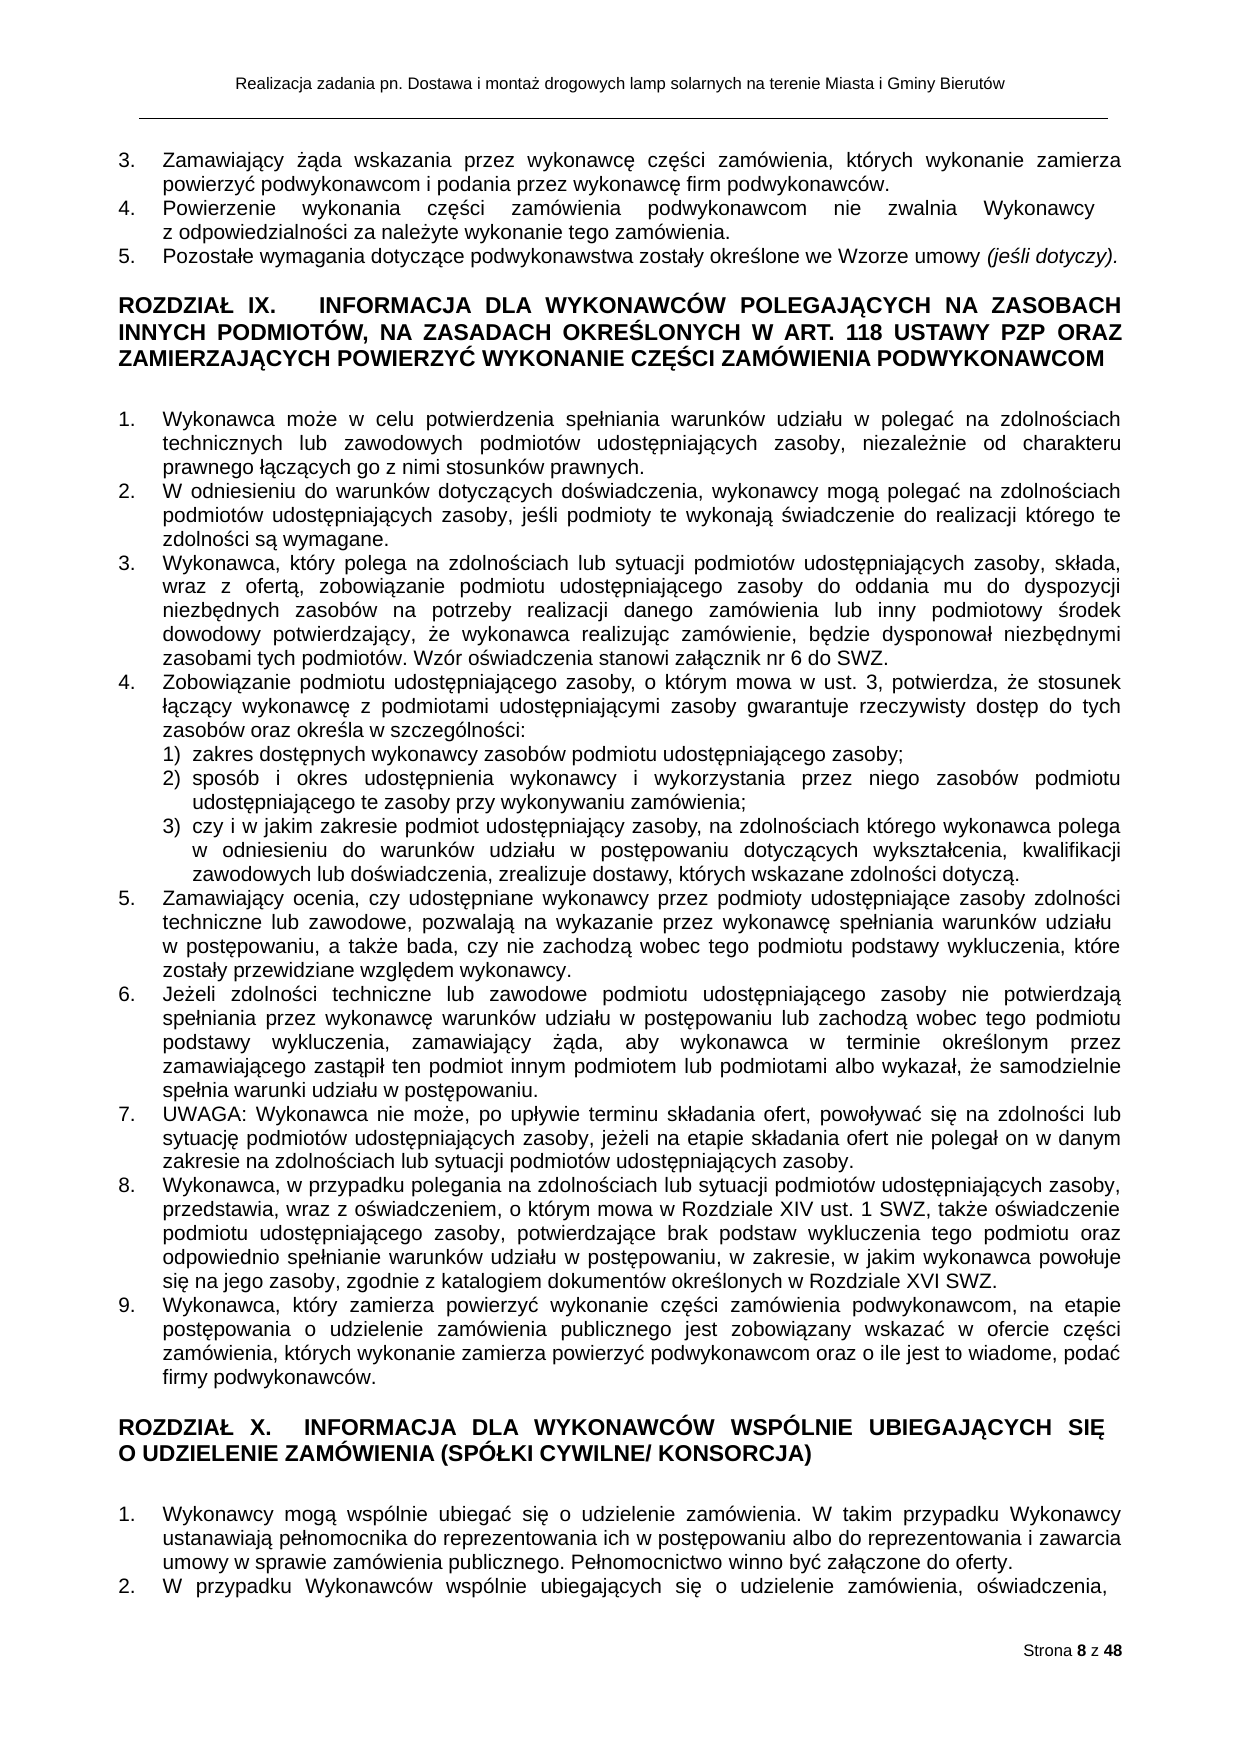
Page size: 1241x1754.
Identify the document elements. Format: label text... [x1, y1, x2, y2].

list Zamawiający ocenia, czy udostępniane wykonawcy przez podmioty udostępniające zasoby zdolności techniczne lub zawodowe, pozwalają na wykazanie przez wykonawcę spełniania warunków udziału w postępowaniu, a także bada, czy nie zachodzą wobec tego podmiotu podstawy wykluczenia, które zostały przewidziane względem wykonawcy. [118, 886, 1122, 982]
list Powierzenie wykonania części zamówienia podwykonawcom nie zwalnia Wykonawcy z odpowiedzialności za należyte wykonanie tego zamówienia. [118, 196, 1122, 243]
list Pozostałe wymagania dotyczące podwykonawstwa zostały określone we Wzorze umowy (jeśli dotyczy). [118, 243, 1122, 267]
subtitle ROZDZIAŁ X. INFORMACJA DLA WYKONAWCÓW WSPÓLNIE UBIEGAJĄCYCH SIĘ O UDZIELENIE ZAMÓWIENIA (SPÓŁKI CYWILNE/ KONSORCJA) [118, 1414, 1122, 1467]
subtitle ROZDZIAŁ IX. INFORMACJA DLA WYKONAWCÓW POLEGAJĄCYCH NA ZASOBACH INNYCH PODMIOTÓW, NA ZASADACH OKREŚLONYCH W ART. 118 USTAWY PZP ORAZ ZAMIERZAJĄCYCH POWIERZYĆ WYKONANIE CZĘŚCI ZAMÓWIENIA PODWYKONAWCOM [118, 292, 1122, 372]
list Wykonawca, który polega na zdolnościach lub sytuacji podmiotów udostępniających zasoby, składa, wraz z ofertą, zobowiązanie podmiotu udostępniającego zasoby do oddania mu do dyspozycji niezbędnych zasobów na potrzeby realizacji danego zamówienia lub inny podmiotowy środek dowodowy potwierdzający, że wykonawca realizując zamówienie, będzie dysponował niezbędnymi zasobami tych podmiotów. Wzór oświadczenia stanowi załącznik nr 6 do SWZ. [118, 550, 1122, 670]
list czy i w jakim zakresie podmiot udostępniający zasoby, na zdolnościach którego wykonawca polega w odniesieniu do warunków udziału w postępowaniu dotyczących wykształcenia, kwalifikacji zawodowych lub doświadczenia, zrealizuje dostawy, których wskazane zdolności dotyczą. [162, 814, 1122, 886]
list Zobowiązanie podmiotu udostępniającego zasoby, o którym mowa w ust. 3, potwierdza, że stosunek łączący wykonawcę z podmiotami udostępniającymi zasoby gwarantuje rzeczywisty dostęp do tych zasobów oraz określa w szczególności: [118, 670, 1122, 742]
list Wykonawca, w przypadku polegania na zdolnościach lub sytuacji podmiotów udostępniających zasoby, przedstawia, wraz z oświadczeniem, o którym mowa w Rozdziale XIV ust. 1 SWZ, także oświadczenie podmiotu udostępniającego zasoby, potwierdzające brak podstaw wykluczenia tego podmiotu oraz odpowiednio spełnianie warunków udziału w postępowaniu, w zakresie, w jakim wykonawca powołuje się na jego zasoby, zgodnie z katalogiem dokumentów określonych w Rozdziale XVI SWZ. [118, 1173, 1122, 1293]
list W odniesieniu do warunków dotyczących doświadczenia, wykonawcy mogą polegać na zdolnościach podmiotów udostępniających zasoby, jeśli podmioty te wykonają świadczenie do realizacji którego te zdolności są wymagane. [118, 478, 1122, 550]
list zakres dostępnych wykonawcy zasobów podmiotu udostępniającego zasoby; [162, 742, 1122, 766]
list Wykonawcy mogą wspólnie ubiegać się o udzielenie zamówienia. W takim przypadku Wykonawcy ustanawiają pełnomocnika do reprezentowania ich w postępowaniu albo do reprezentowania i zawarcia umowy w sprawie zamówienia publicznego. Pełnomocnictwo winno być załączone do oferty. [118, 1502, 1122, 1573]
list UWAGA: Wykonawca nie może, po upływie terminu składania ofert, powoływać się na zdolności lub sytuację podmiotów udostępniających zasoby, jeżeli na etapie składania ofert nie polegał on w danym zakresie na zdolnościach lub sytuacji podmiotów udostępniających zasoby. [118, 1101, 1122, 1173]
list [118, 1573, 1122, 1597]
list Wykonawca może w celu potwierdzenia spełniania warunków udziału w polegać na zdolnościach technicznych lub zawodowych podmiotów udostępniających zasoby, niezależnie od charakteru prawnego łączących go z nimi stosunków prawnych. [118, 407, 1122, 478]
list sposób i okres udostępnienia wykonawcy i wykorzystania przez niego zasobów podmiotu udostępniającego te zasoby przy wykonywaniu zamówienia; [162, 766, 1122, 814]
list Zamawiający żąda wskazania przez wykonawcę części zamówienia, których wykonanie zamierza powierzyć podwykonawcom i podania przez wykonawcę firm podwykonawców. [118, 148, 1122, 196]
list Jeżeli zdolności techniczne lub zawodowe podmiotu udostępniającego zasoby nie potwierdzają spełniania przez wykonawcę warunków udziału w postępowaniu lub zachodzą wobec tego podmiotu podstawy wykluczenia, zamawiający żąda, aby wykonawca w terminie określonym przez zamawiającego zastąpił ten podmiot innym podmiotem lub podmiotami albo wykazał, że samodzielnie spełnia warunki udziału w postępowaniu. [118, 982, 1122, 1101]
list Wykonawca, który zamierza powierzyć wykonanie części zamówienia podwykonawcom, na etapie postępowania o udzielenie zamówienia publicznego jest zobowiązany wskazać w ofercie części zamówienia, których wykonanie zamierza powierzyć podwykonawcom oraz o ile jest to wiadome, podać firmy podwykonawców. [118, 1293, 1122, 1389]
